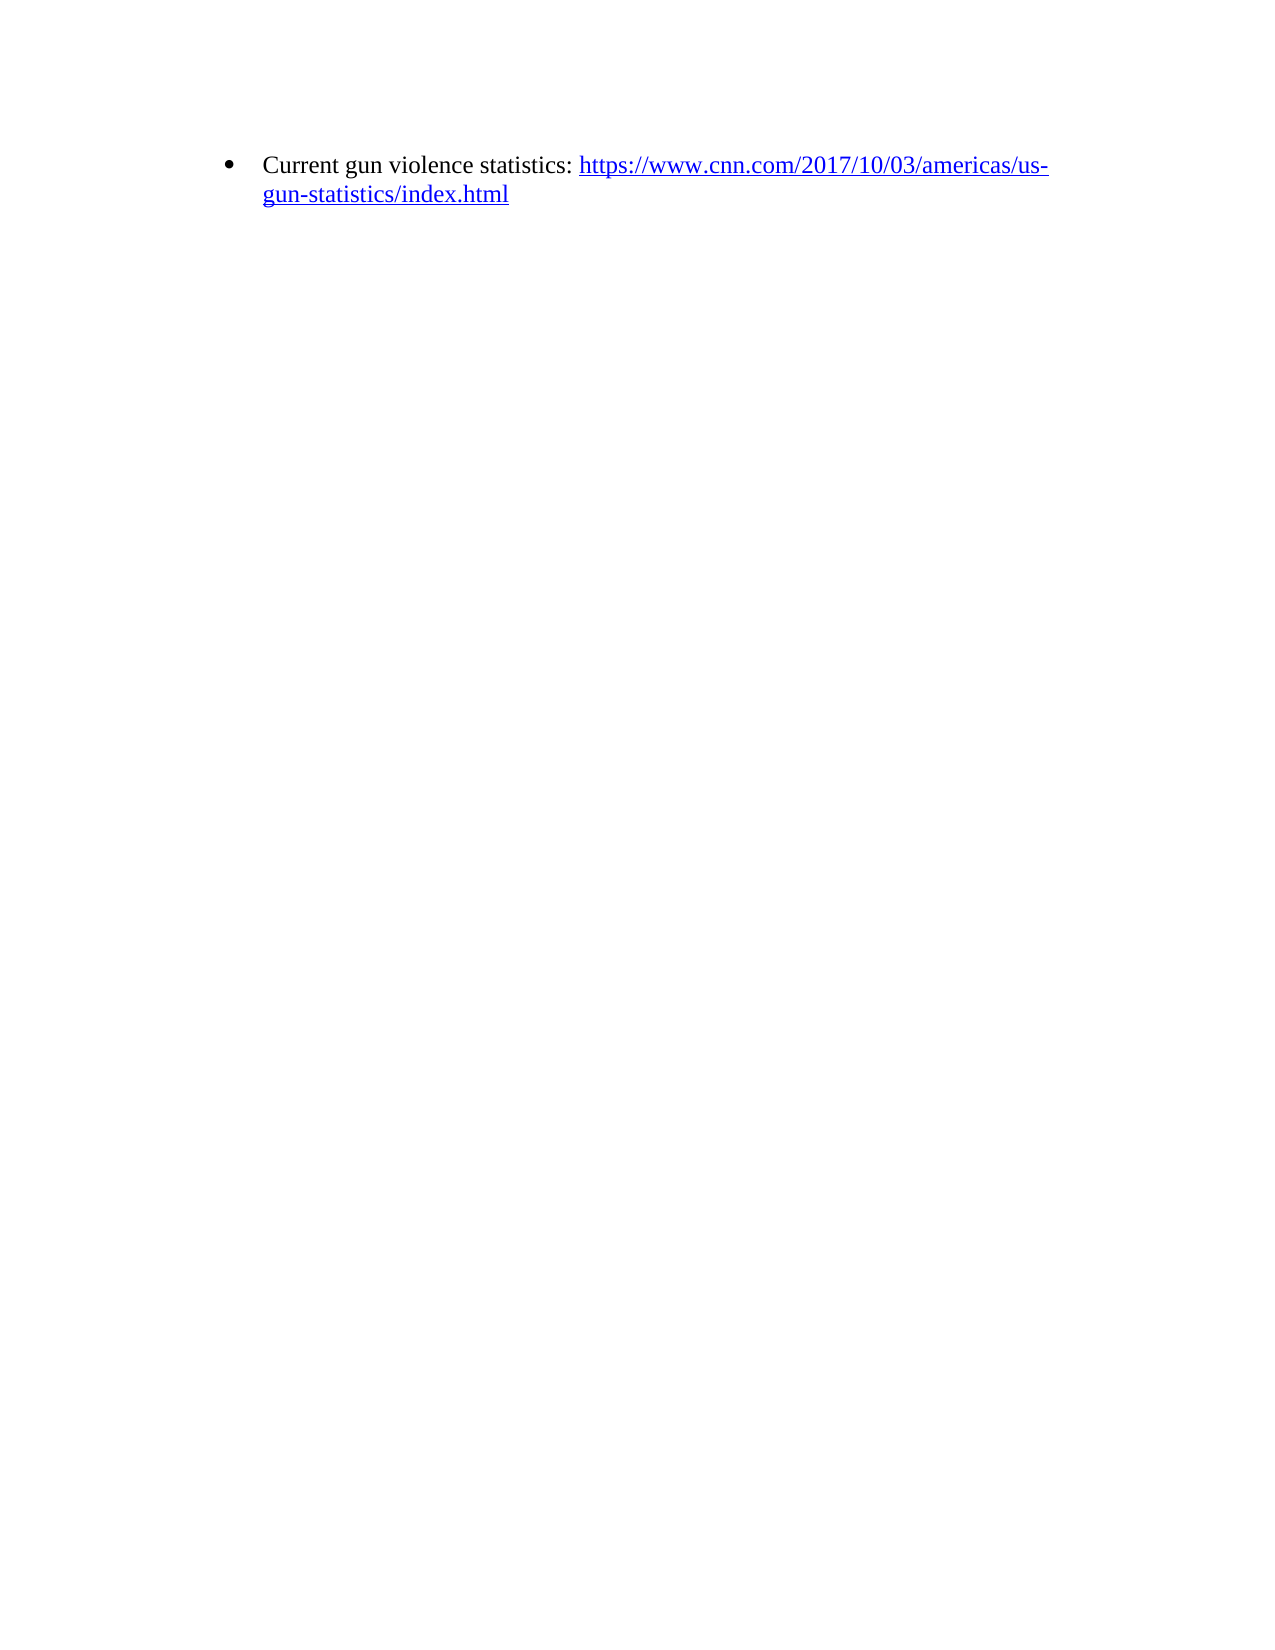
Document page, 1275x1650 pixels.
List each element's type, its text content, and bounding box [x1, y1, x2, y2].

list Current gun violence statistics: https://www.cnn.com/2017/10/03/americas/us-gun-statistics/index.html [225, 150, 1087, 207]
